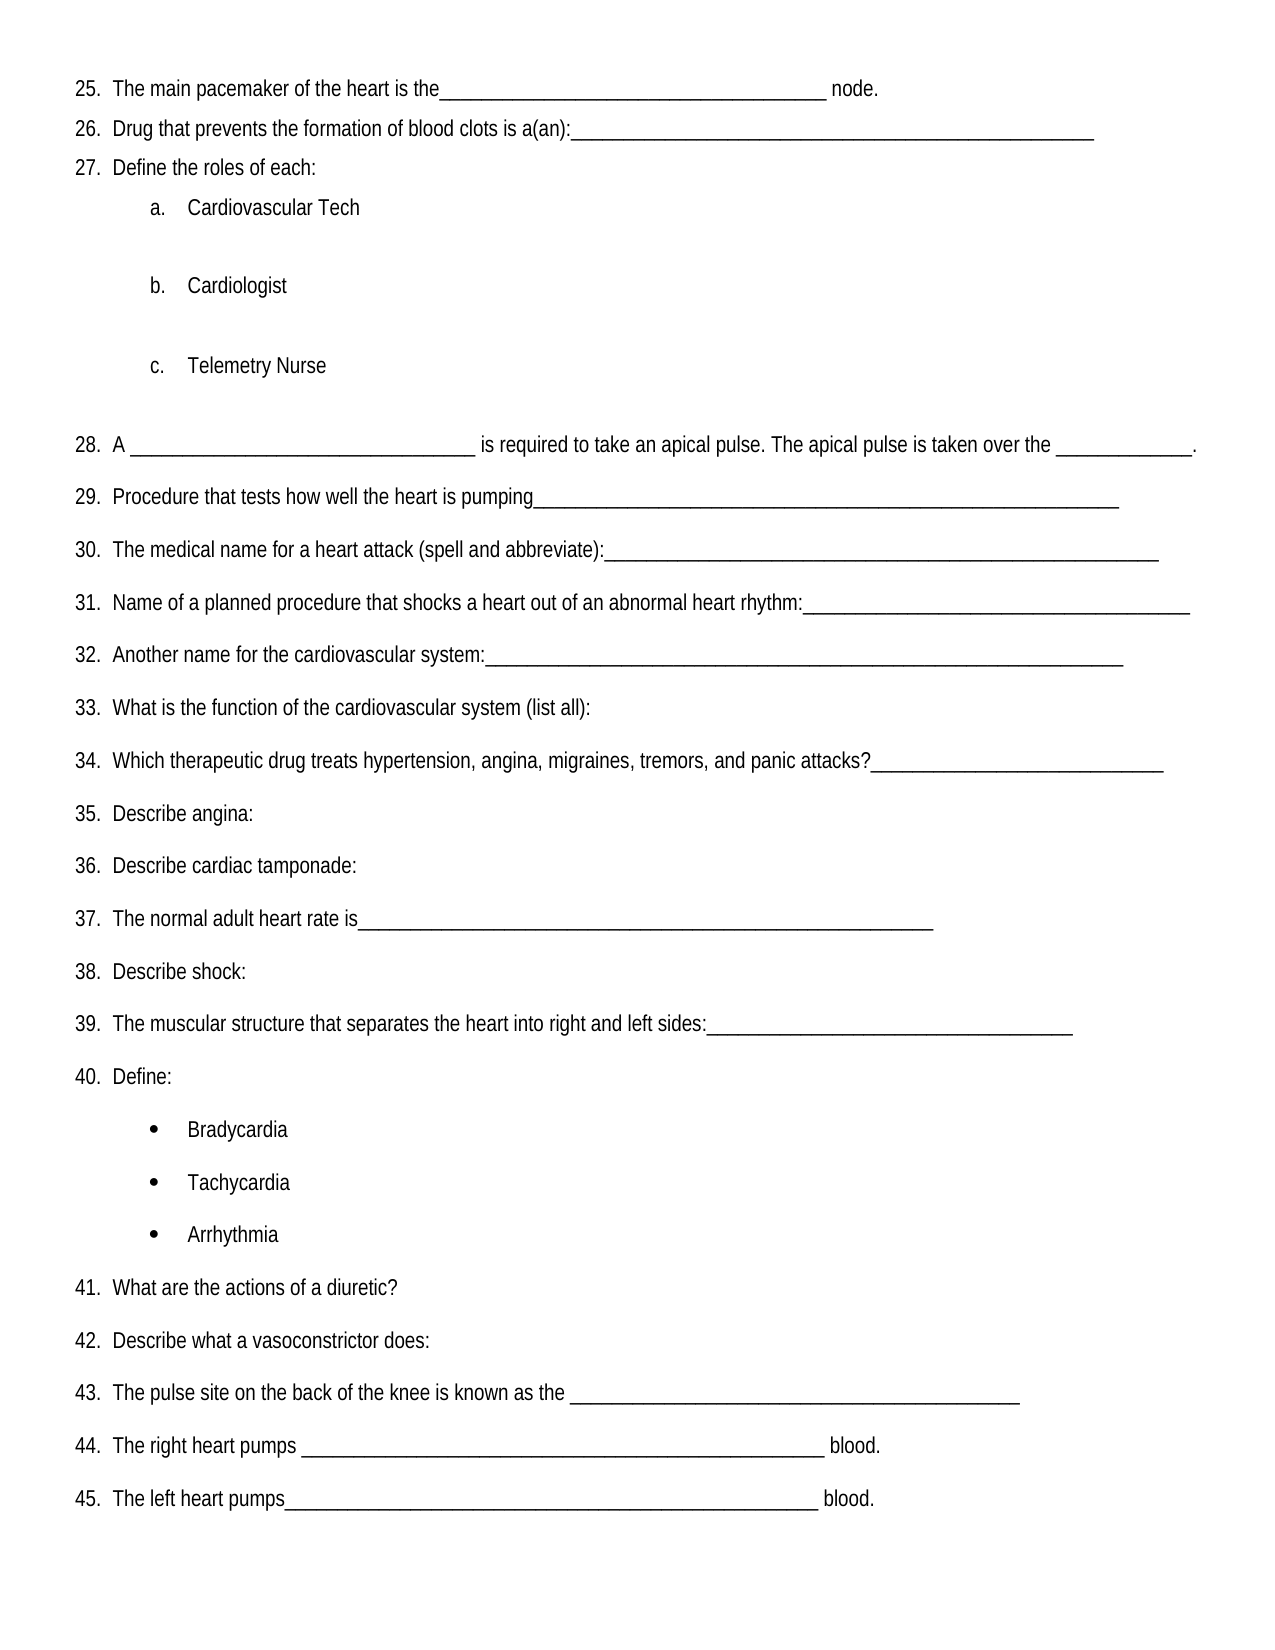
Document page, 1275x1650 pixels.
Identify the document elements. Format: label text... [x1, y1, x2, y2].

list Cardiovascular Tech [150, 193, 1200, 220]
list The right heart pumps __________________________________________________ blood. [75, 1432, 1200, 1458]
list Describe angina: [75, 799, 1200, 826]
list Tachycardia [150, 1168, 1200, 1195]
list Describe cardiac tamponade: [75, 852, 1200, 879]
list The muscular structure that separates the heart into right and left sides:___________________________________ [75, 1010, 1200, 1037]
list Describe shock: [75, 958, 1200, 984]
list Describe what a vasoconstrictor does: [75, 1327, 1200, 1353]
list Bradycardia [150, 1116, 1200, 1142]
list Cardiologist [150, 272, 1200, 299]
list Procedure that tests how well the heart is pumping________________________________________________________ [75, 483, 1200, 510]
list The left heart pumps___________________________________________________ blood. [75, 1485, 1200, 1511]
list Define: [75, 1063, 1200, 1089]
list The main pacemaker of the heart is the_____________________________________ node. [75, 75, 1200, 101]
list Name of a planned procedure that shocks a heart out of an abnormal heart rhythm:_____________________________________ [75, 589, 1200, 615]
list The pulse site on the back of the knee is known as the ___________________________________________ [75, 1379, 1200, 1406]
list Drug that prevents the formation of blood clots is a(an):__________________________________________________ [75, 114, 1200, 141]
list Arrhythmia [150, 1221, 1200, 1248]
list Another name for the cardiovascular system:_____________________________________________________________ [75, 641, 1200, 668]
list Define the roles of each: [75, 154, 1200, 180]
list The medical name for a heart attack (spell and abbreviate):_____________________________________________________ [75, 536, 1200, 562]
list The normal adult heart rate is_______________________________________________________ [75, 905, 1200, 931]
list Which therapeutic drug treats hypertension, angina, migraines, tremors, and panic attacks?____________________________ [75, 747, 1200, 773]
list What are the actions of a diuretic? [75, 1274, 1200, 1300]
list A _________________________________ is required to take an apical pulse. The apical pulse is taken over the _____________. [75, 431, 1200, 457]
list Telemetry Nurse [150, 352, 1200, 378]
list What is the function of the cardiovascular system (list all): [75, 694, 1200, 721]
